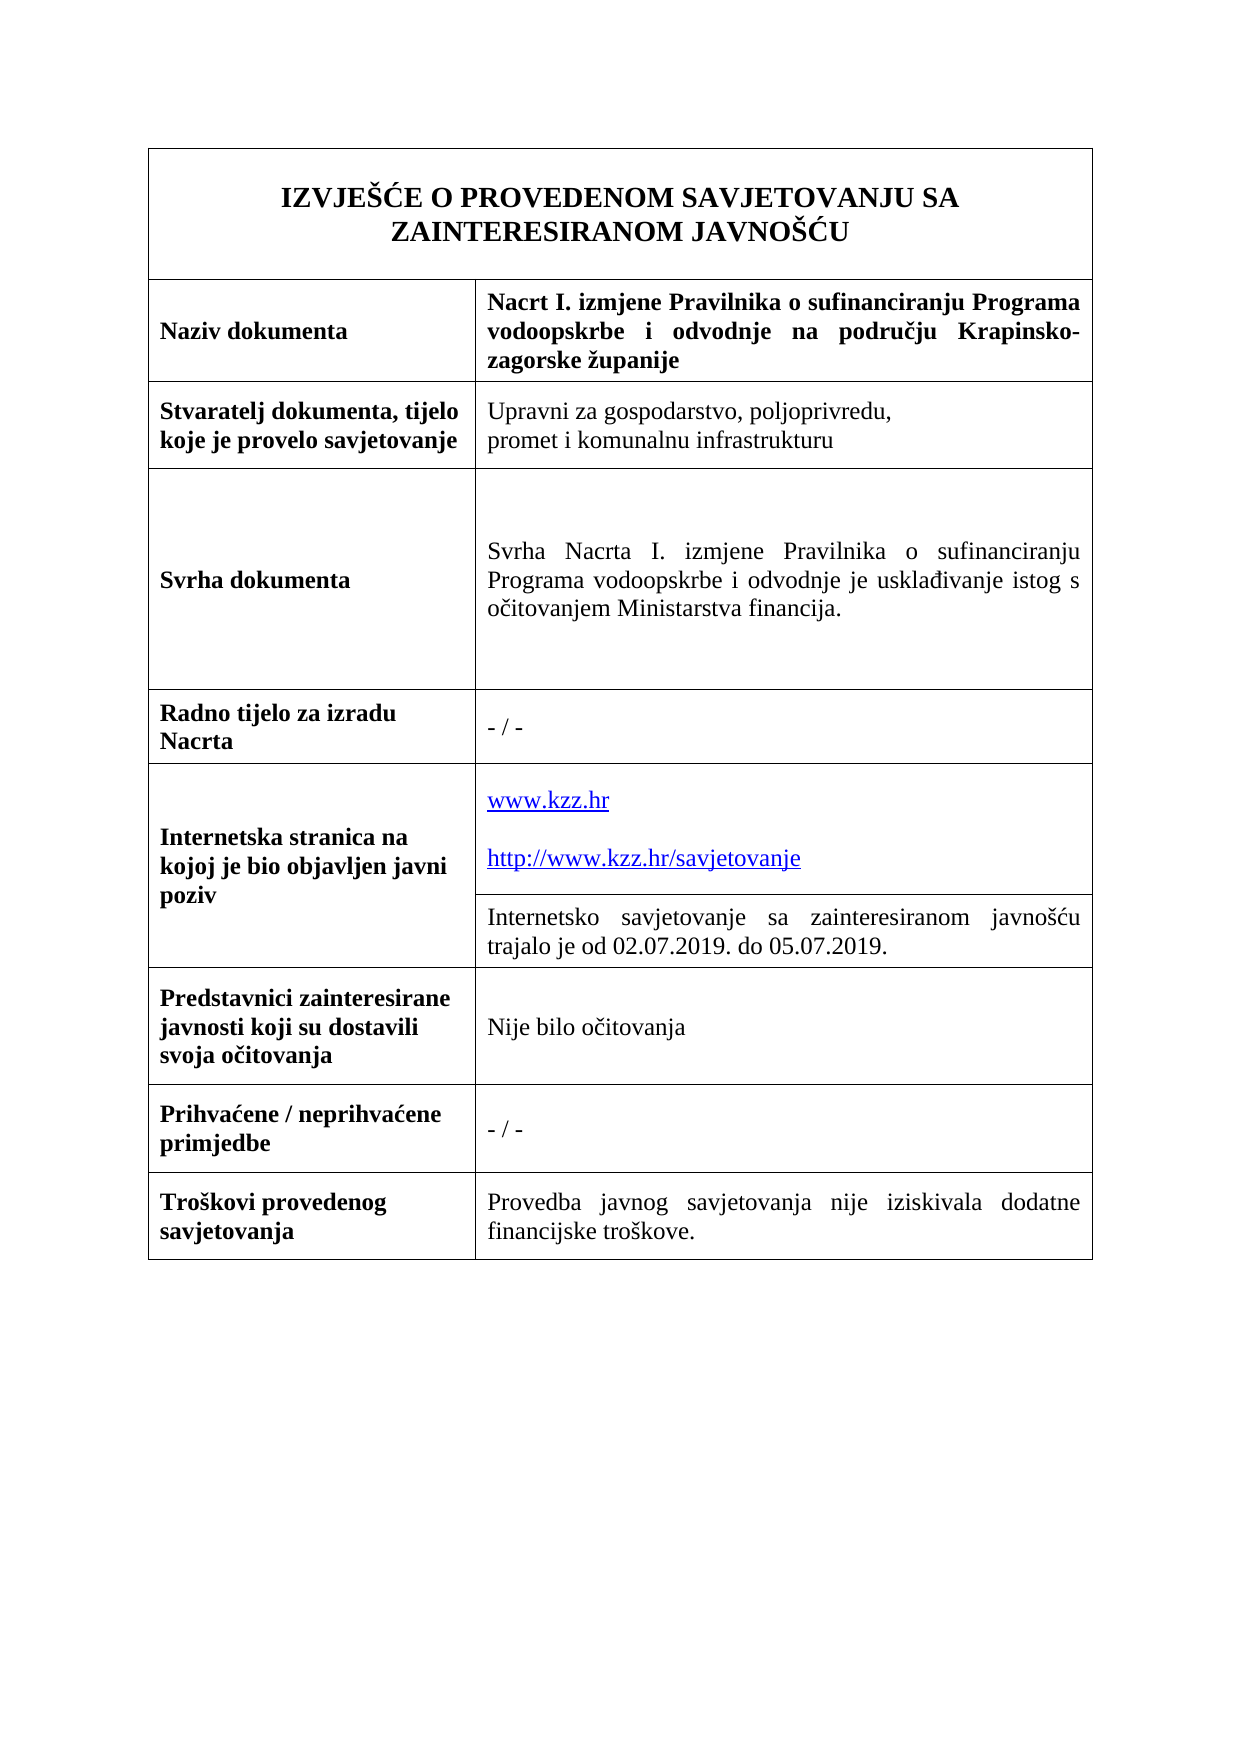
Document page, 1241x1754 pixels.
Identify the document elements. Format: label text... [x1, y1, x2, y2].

table_header IZVJEŠĆE O PROVEDENOM SAVJETOVANJU SA ZAINTERESIRANOM JAVNOŠĆU [149, 149, 1092, 279]
table_cell Svrha dokumenta [149, 469, 475, 689]
table_cell - / - [476, 1085, 1092, 1172]
table_cell - / - [476, 690, 1092, 763]
table_cell Troškovi provedenog savjetovanja [149, 1173, 475, 1259]
table_cell Naziv dokumenta [149, 280, 475, 381]
table_cell Nije bilo očitovanja [476, 968, 1092, 1084]
table_cell Svrha Nacrta I. izmjene Pravilnika o sufinanciranju Programa vodoopskrbe i odvodnje je usklađivanje istog s očitovanjem Ministarstva financija. [476, 469, 1092, 689]
table_cell Radno tijelo za izradu Nacrta [149, 690, 475, 763]
table_cell www.kzz.hr http://www.kzz.hr/savjetovanje [476, 764, 1092, 893]
table_cell Stvaratelj dokumenta, tijelo koje je provelo savjetovanje [149, 382, 475, 468]
table_cell Provedba javnog savjetovanja nije iziskivala dodatne financijske troškove. [476, 1173, 1092, 1259]
table_cell Predstavnici zainteresirane javnosti koji su dostavili svoja očitovanja [149, 968, 475, 1084]
table_cell Internetska stranica na kojoj je bio objavljen javni poziv [149, 764, 475, 967]
table_cell Nacrt I. izmjene Pravilnika o sufinanciranju Programa vodoopskrbe i odvodnje na području Krapinsko-zagorske županije [476, 280, 1092, 381]
table_cell Upravni za gospodarstvo, poljoprivredu, promet i komunalnu infrastrukturu [476, 382, 1092, 468]
table_cell Internetsko savjetovanje sa zainteresiranom javnošću trajalo je od 02.07.2019. do 05.07.2019. [476, 895, 1092, 967]
table_cell Prihvaćene / neprihvaćene primjedbe [149, 1085, 475, 1172]
